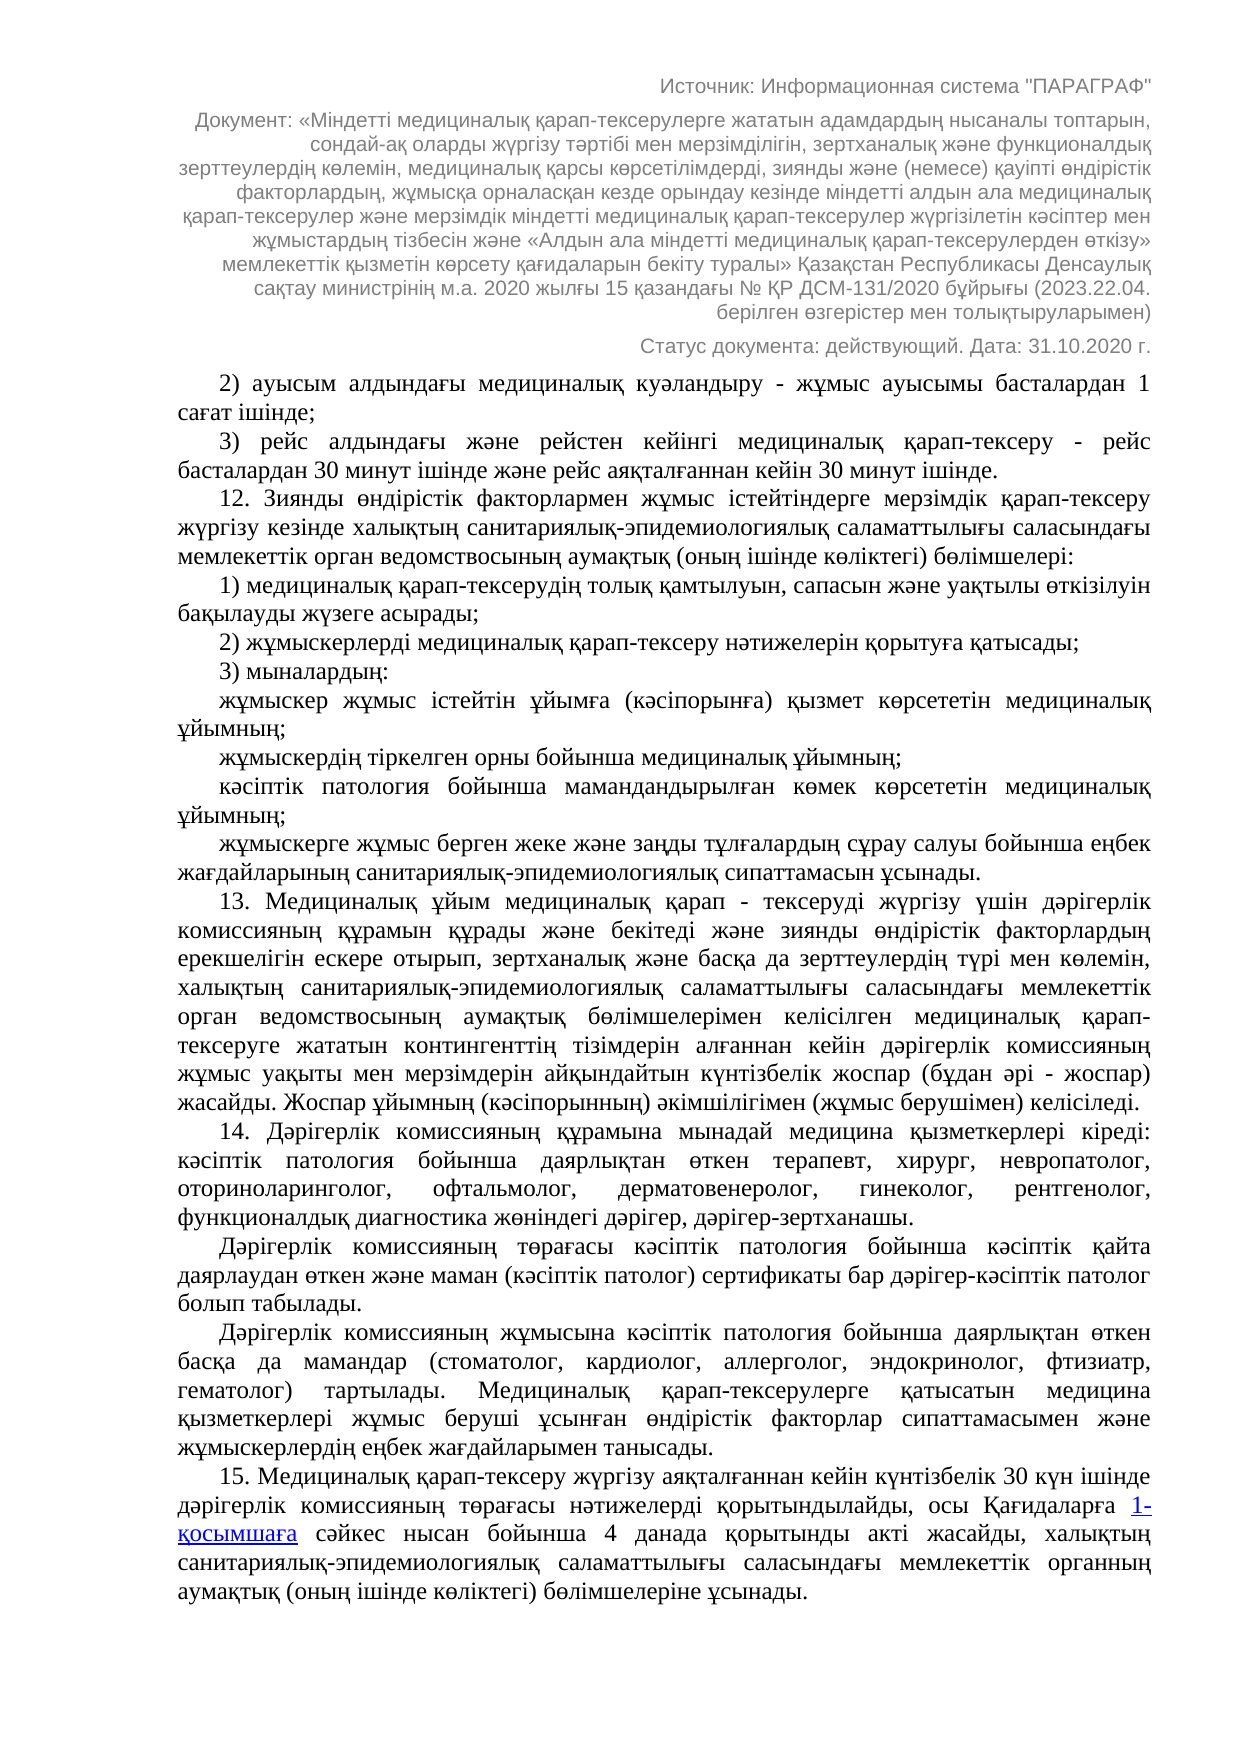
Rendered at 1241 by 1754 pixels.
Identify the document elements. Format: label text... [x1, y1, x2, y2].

text 3) рейс алдындағы және рейстен кейінгі медициналық қарап-тексеру - рейс басталардан 30 минут ішінде және рейс аяқталғаннан кейін 30 минут ішінде. [177, 426, 1152, 483]
text жұмыскер жұмыс істейтін ұйымға (кәсіпорынға) қызмет көрсететін медициналық ұйымның; [177, 685, 1152, 742]
text Дәрігерлік комиссияның төрағасы кәсіптік патология бойынша кәсіптік қайта даярлаудан өткен және маман (кәсіптік патолог) сертификаты бар дәрігер-кәсіптік патолог болып табылады. [177, 1231, 1152, 1317]
text жұмыскердің тіркелген орны бойынша медициналық ұйымның; [177, 742, 1152, 771]
text 1) медициналық қарап-тексерудің толық қамтылуын, сапасын және уақтылы өткізілуін бақылауды жүзеге асырады; [177, 570, 1152, 627]
text 2) ауысым алдындағы медициналық куәландыру - жұмыс ауысымы басталардан 1 сағат ішінде; [177, 368, 1152, 426]
text 13. Медициналық ұйым медициналық қарап - тексеруді жүргізу үшін дәрігерлік комиссияның құрамын құрады және бекітеді және зиянды өндірістік факторлардың ерекшелігін ескере отырып, зертханалық және басқа да зерттеулердің түрі мен көлемін, халықтың санитариялық-эпидемиологиялық саламаттылығы саласындағы мемлекеттік орган ведомствосының аумақтық бөлімшелерімен келісілген медициналық қарап-тексеруге жататын контингенттің тізімдерін алғаннан кейін дәрігерлік комиссияның жұмыс уақыты мен мерзімдерін айқындайтын күнтізбелік жоспар (бұдан әрі - жоспар) жасайды. Жоспар ұйымның (кәсіпорынның) әкімшілігімен (жұмыс берушімен) келісіледі. [177, 886, 1152, 1116]
text 15. Медициналық қарап-тексеру жүргізу аяқталғаннан кейін күнтізбелік 30 күн ішінде дәрігерлік комиссияның төрағасы нәтижелерді қорытындылайды, осы Қағидаларға 1-қосымшаға сәйкес нысан бойынша 4 данада қорытынды акті жасайды, халықтың санитариялық-эпидемиологиялық саламаттылығы саласындағы мемлекеттік органның аумақтық (оның ішінде көліктегі) бөлімшелеріне ұсынады. [177, 1461, 1152, 1605]
text 14. Дәрігерлік комиссияның құрамына мынадай медицина қызметкерлері кіреді: кәсіптік патология бойынша даярлықтан өткен терапевт, хирург, невропатолог, оториноларинголог, офтальмолог, дерматовенеролог, гинеколог, рентгенолог, функционалдық диагностика жөніндегі дәрігер, дәрігер-зертханашы. [177, 1116, 1152, 1231]
text Дәрігерлік комиссияның жұмысына кәсіптік патология бойынша даярлықтан өткен басқа да мамандар (стоматолог, кардиолог, аллерголог, эндокринолог, фтизиатр, гематолог) тартылады. Медициналық қарап-тексерулерге қатысатын медицина қызметкерлері жұмыс беруші ұсынған өндірістік факторлар сипаттамасымен және жұмыскерлердің еңбек жағдайларымен танысады. [177, 1317, 1152, 1461]
text жұмыскерге жұмыс берген жеке және заңды тұлғалардың сұрау салуы бойынша еңбек жағдайларының санитариялық-эпидемиологиялық сипаттамасын ұсынады. [177, 828, 1152, 886]
text кәсіптік патология бойынша мамандандырылған көмек көрсететін медициналық ұйымның; [177, 771, 1152, 828]
text 3) мыналардың: [177, 656, 1152, 685]
text 2) жұмыскерлерді медициналық қарап-тексеру нәтижелерін қорытуға қатысады; [177, 627, 1152, 656]
text 12. Зиянды өндірістік факторлармен жұмыс істейтіндерге мерзімдік қарап-тексеру жүргізу кезінде халықтың санитариялық-эпидемиологиялық саламаттылығы саласындағы мемлекеттік орган ведомствосының аумақтық (оның ішінде көліктегі) бөлімшелері: [177, 483, 1152, 570]
